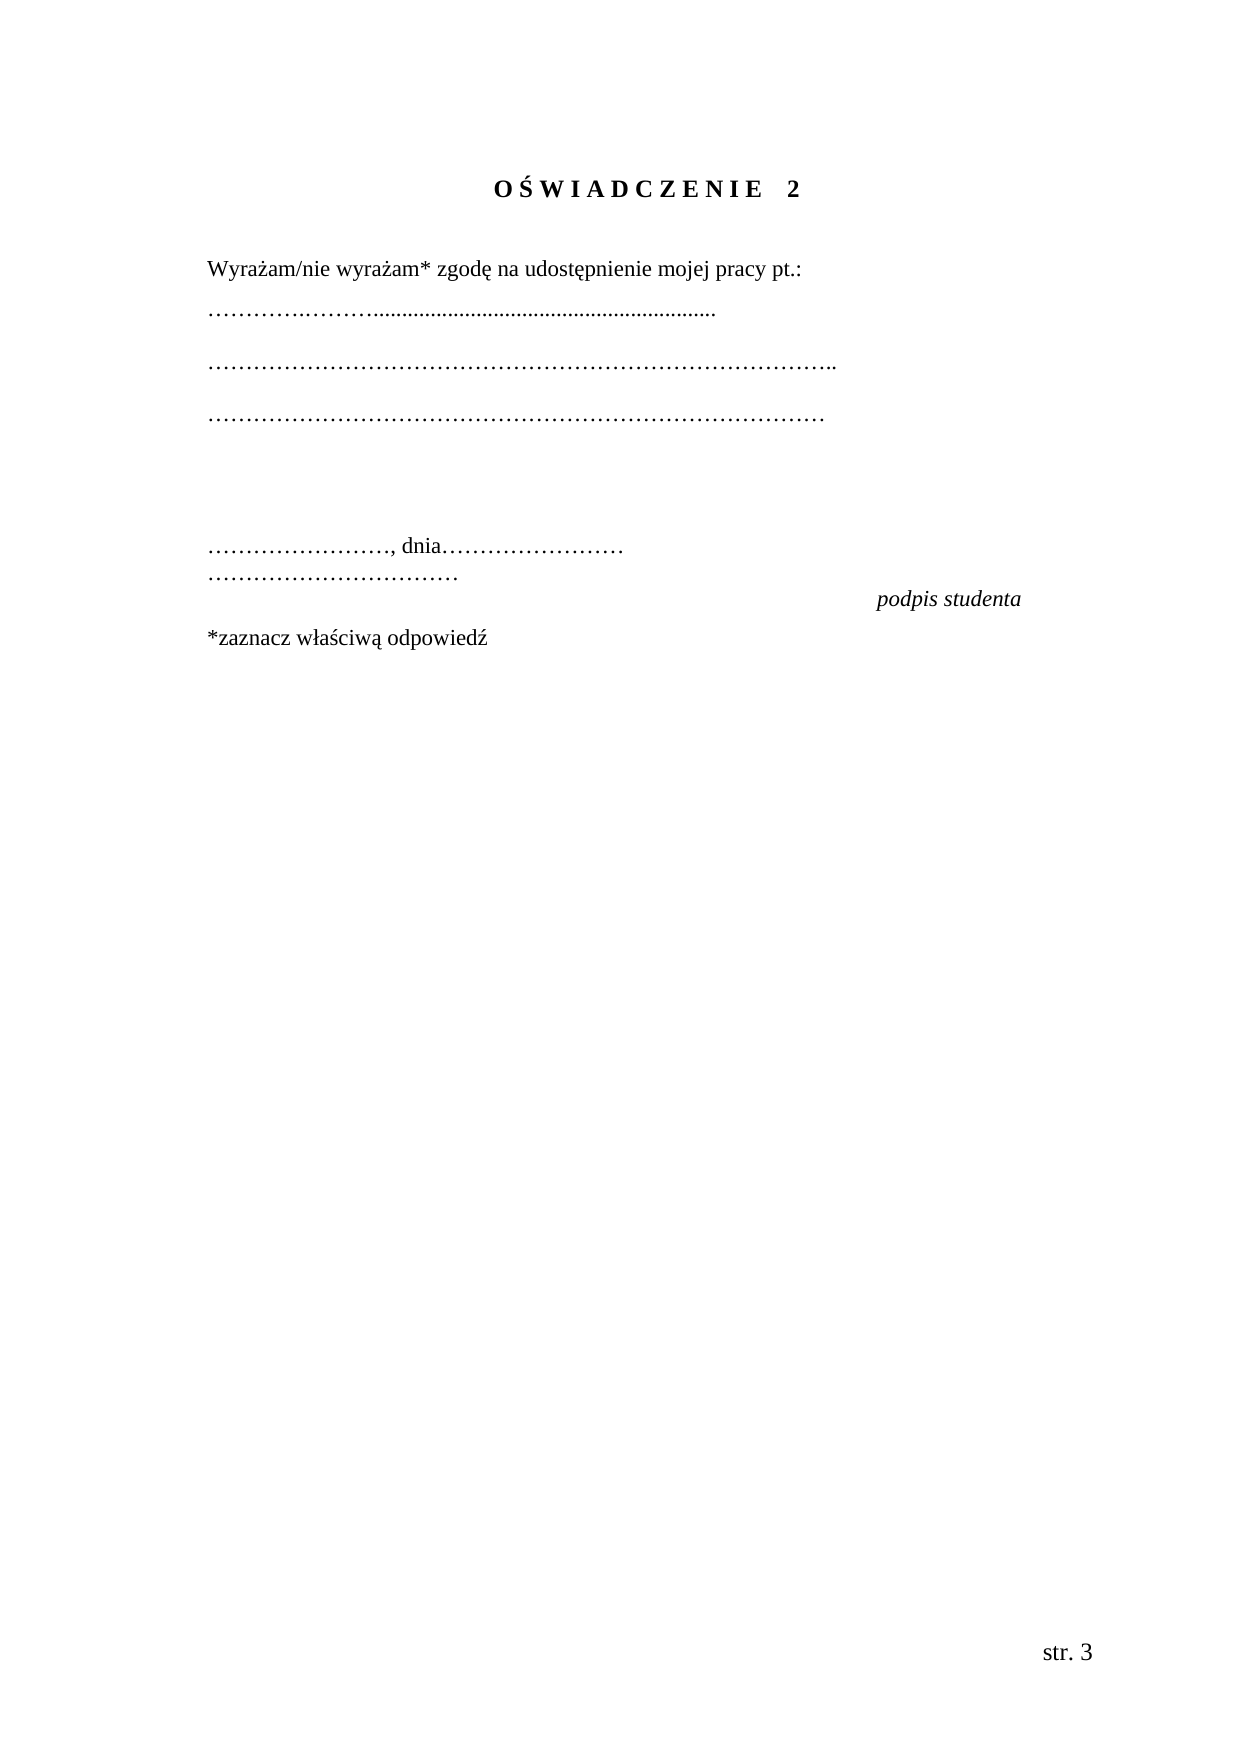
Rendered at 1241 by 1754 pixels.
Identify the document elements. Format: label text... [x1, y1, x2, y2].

text ………….………............................................................………………………………………………………………………..……………………………………………………………………… [207, 295, 1092, 427]
text podpis studenta [797, 585, 1092, 611]
text ……………………, dnia…………………… …………………………… [207, 532, 1092, 585]
text O Ś W I A D C Z E N I E 2 [207, 174, 1092, 203]
text *zaznacz właściwą odpowiedź [207, 624, 1092, 650]
text Wyrażam/nie wyrażam* zgodę na udostępnienie mojej pracy pt.: [207, 256, 1092, 282]
